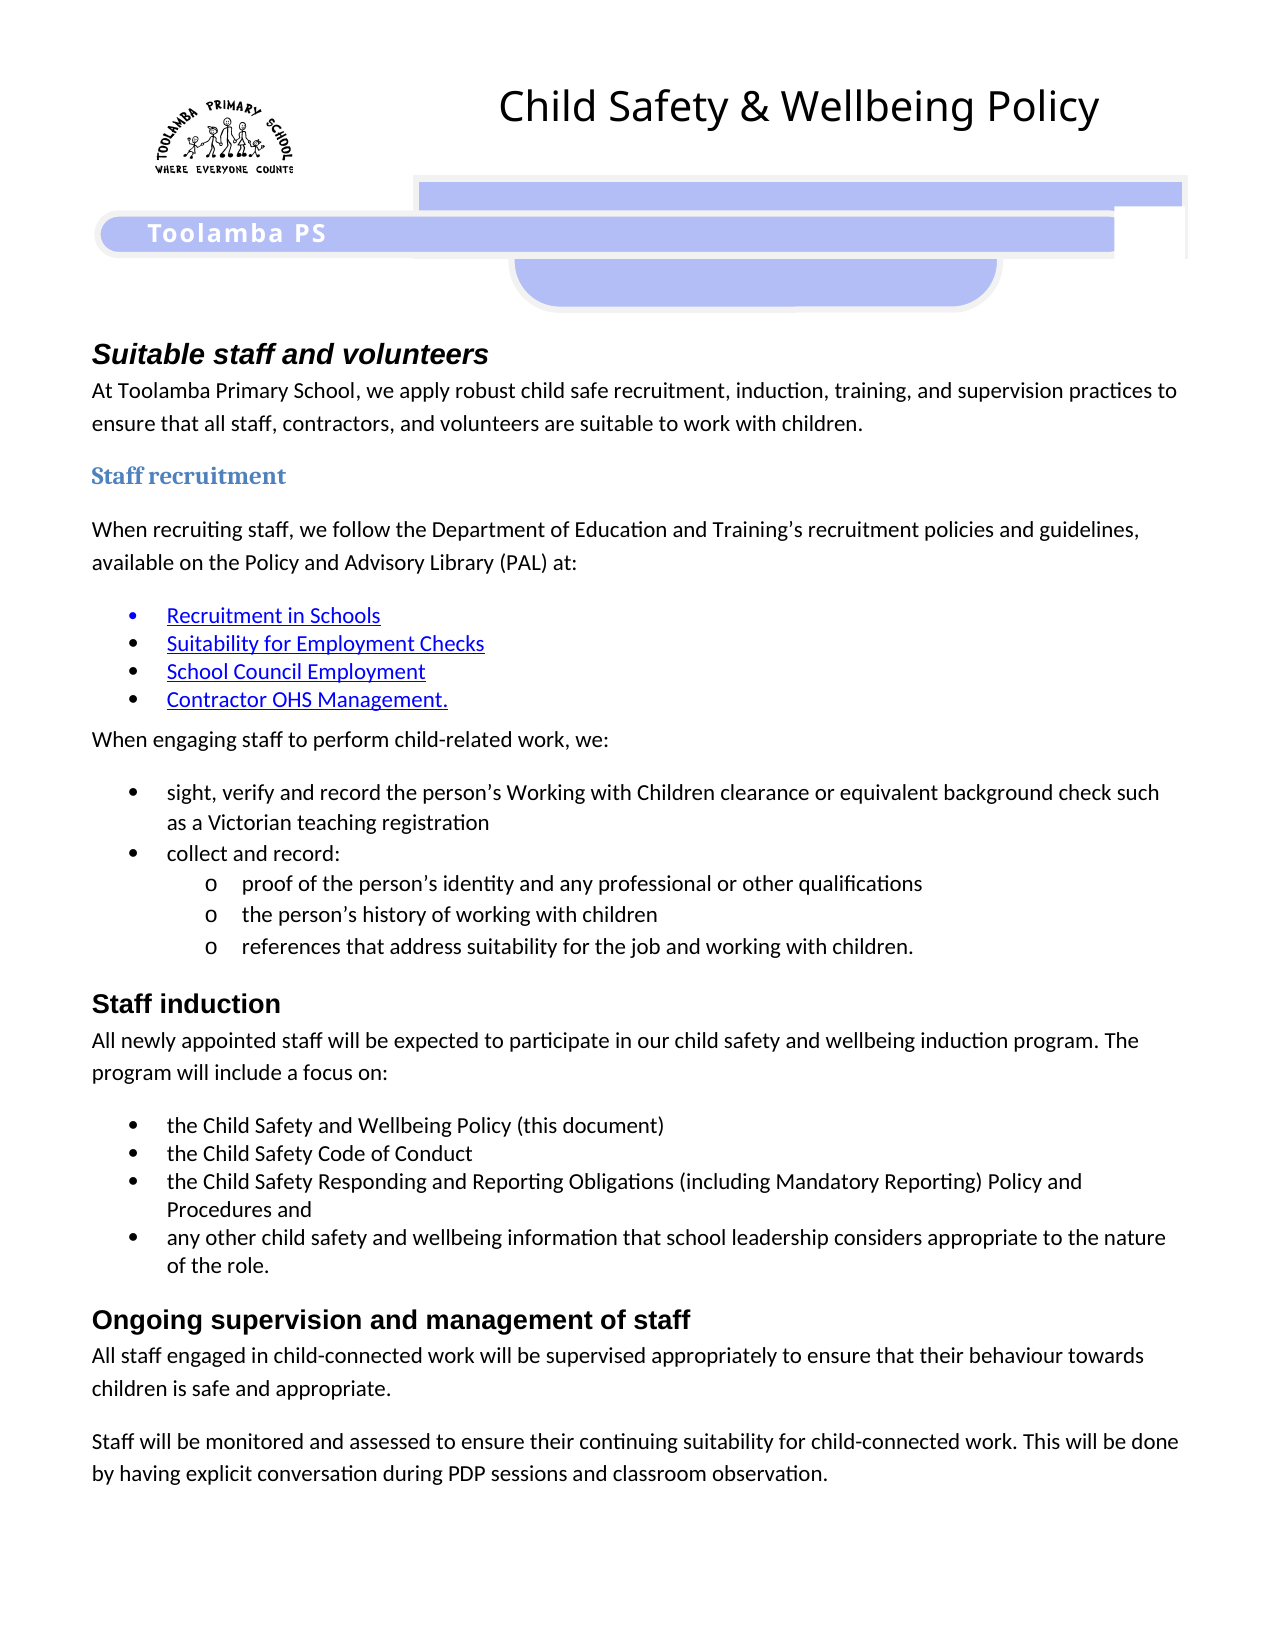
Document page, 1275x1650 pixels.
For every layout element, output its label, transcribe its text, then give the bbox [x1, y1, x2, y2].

text Staff recruitment [92, 462, 1183, 490]
list any other child safety and wellbeing information that school leadership considers appropriate to the nature of the role. [129, 1223, 1183, 1279]
subtitle Suitable staff and volunteers [92, 337, 1183, 370]
list the Child Safety Responding and Reporting Obligations (including Mandatory Reporting) Policy and Procedures and [129, 1167, 1183, 1223]
list the Child Safety and Wellbeing Policy (this document) [129, 1111, 1183, 1139]
list Contractor OHS Management. [129, 685, 1183, 713]
text At Toolamba Primary School, we apply robust child safe recruitment, induction, training, and supervision practices to ensure that all staff, contractors, and volunteers are suitable to work with children. [92, 376, 1183, 437]
text All staff engaged in child-connected work will be supervised appropriately to ensure that their behaviour towards children is safe and appropriate. [92, 1342, 1183, 1402]
list references that address suitability for the job and working with children. [204, 932, 1183, 961]
text When recruiting staff, we follow the Department of Education and Training’s recruitment policies and guidelines, available on the Policy and Advisory Library (PAL) at: [92, 516, 1183, 576]
list School Council Employment [129, 657, 1183, 685]
list the Child Safety Code of Conduct [129, 1139, 1183, 1167]
text All newly appointed staff will be expected to participate in our child safety and wellbeing induction program. The program will include a focus on: [92, 1026, 1183, 1086]
text When engaging staff to perform child-related work, we: [92, 725, 1183, 753]
list proof of the person’s identity and any professional or other qualifications [204, 869, 1183, 898]
subtitle Ongoing supervision and management of staff [92, 1304, 1183, 1335]
list sight, verify and record the person’s Working with Children clearance or equivalent background check such as a Victorian teaching registration [129, 778, 1183, 837]
subtitle Staff induction [92, 988, 1183, 1019]
list Recruitment in Schools [129, 601, 1183, 629]
picture [155, 100, 293, 174]
list Suitability for Employment Checks [129, 629, 1183, 657]
list collect and record: [129, 839, 1183, 867]
list the person’s history of working with children [204, 900, 1183, 929]
text Staff will be monitored and assessed to ensure their continuing suitability for child-connected work. This will be done by having explicit conversation during PDP sessions and classroom observation. [92, 1427, 1183, 1487]
